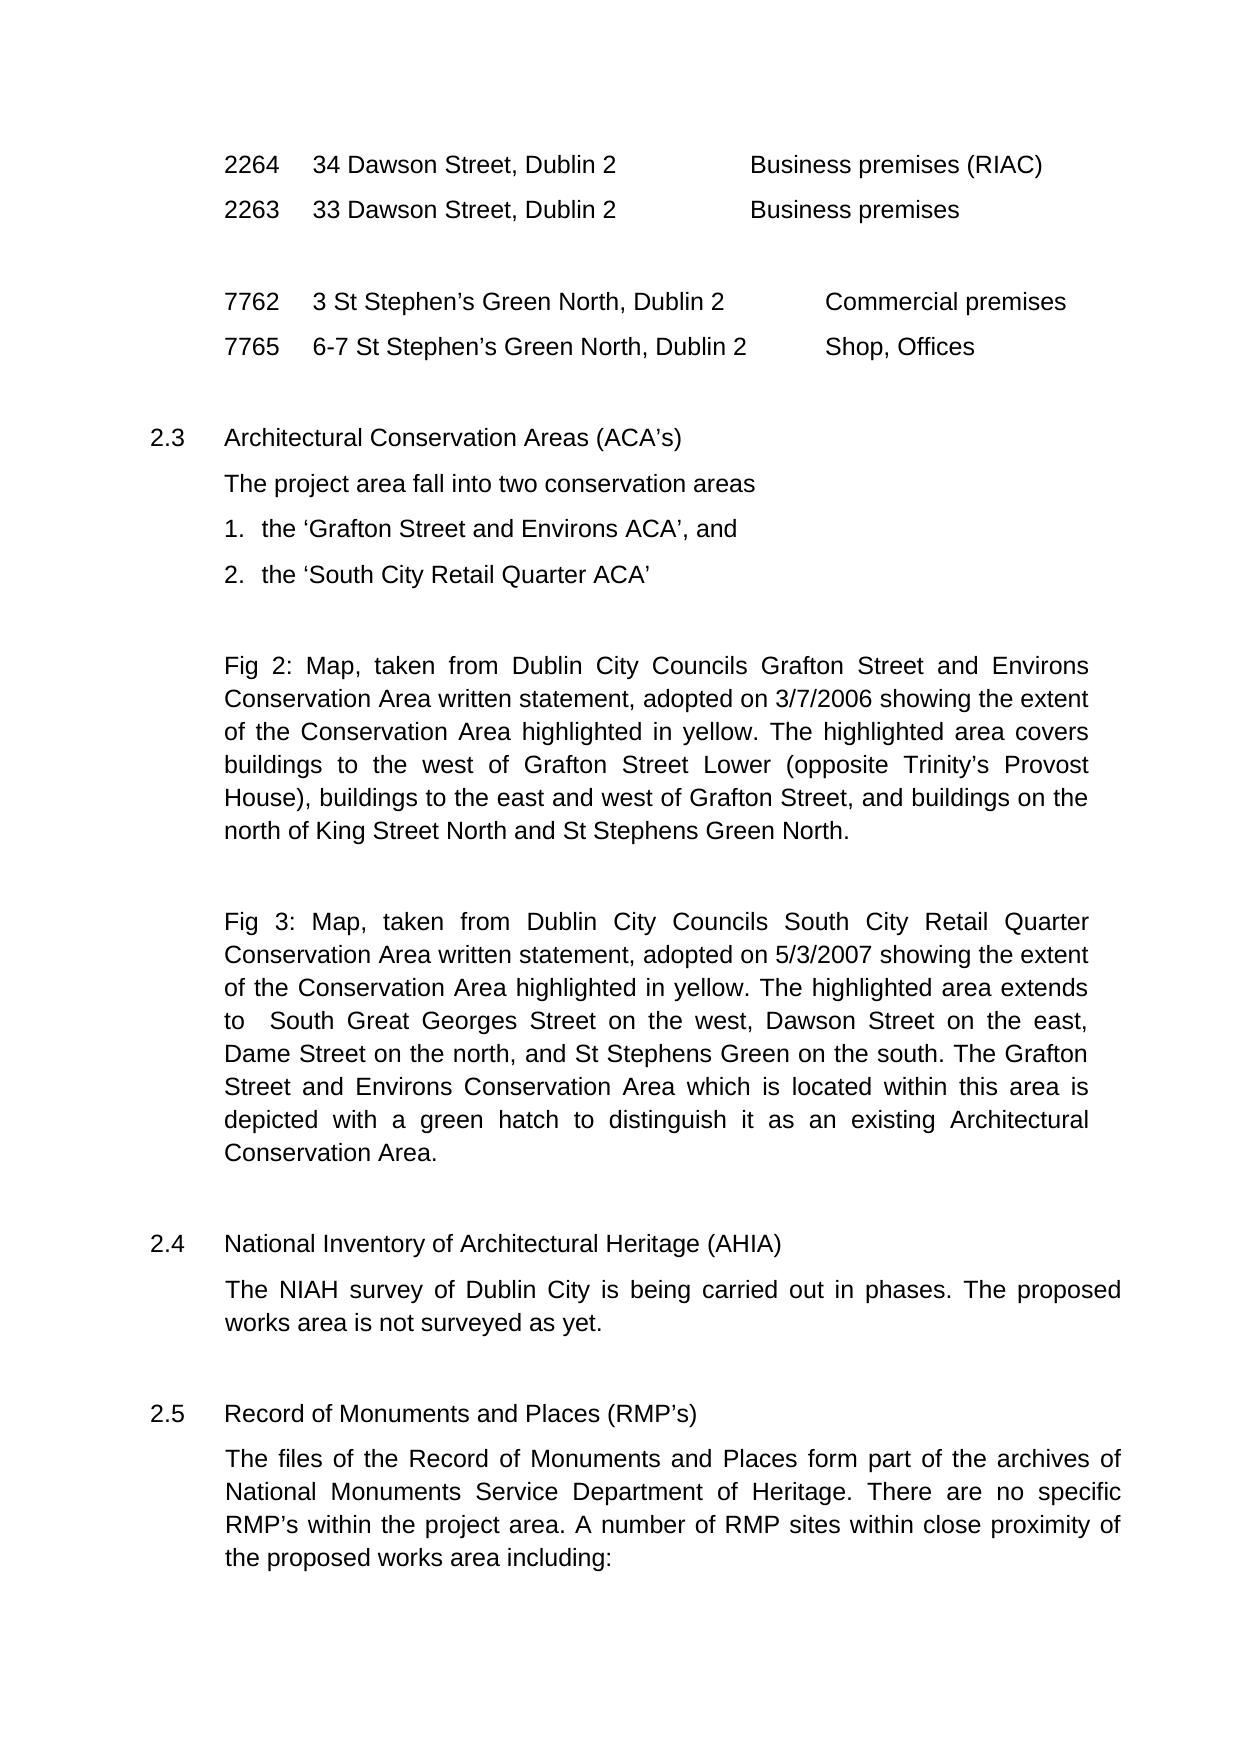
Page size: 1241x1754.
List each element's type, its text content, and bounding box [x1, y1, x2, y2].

list Fig 2: Map, taken from Dublin City Councils Grafton Street and Environs Conservation Area written statement, adopted on 3/7/2006 showing the extent of the Conservation Area highlighted in yellow. The highlighted area covers buildings to the west of Grafton Street Lower (opposite Trinity’s Provost House), buildings to the east and west of Grafton Street, and buildings on the north of King Street North and St Stephens Green North. [224, 651, 1090, 844]
list the ‘Grafton Street and Environs ACA’, and [224, 514, 1090, 543]
list 7762 3 St Stephen’s Green North, Dublin 2 Commercial premises [224, 287, 1090, 315]
list the ‘South City Retail Quarter ACA’ [224, 560, 1090, 588]
list 2263 33 Dawson Street, Dublin 2 Business premises [224, 196, 1090, 224]
list Record of Monuments and Places (RMP’s) [150, 1399, 1090, 1427]
list Fig 3: Map, taken from Dublin City Councils South City Retail Quarter Conservation Area written statement, adopted on 5/3/2007 showing the extent of the Conservation Area highlighted in yellow. The highlighted area extends to South Great Georges Street on the west, Dawson Street on the east, Dame Street on the north, and St Stephens Green on the south. The Grafton Street and Environs Conservation Area which is located within this area is depicted with a green hatch to distinguish it as an existing Architectural Conservation Area. [224, 907, 1090, 1167]
list National Inventory of Architectural Heritage (AHIA) [150, 1229, 1090, 1258]
list The files of the Record of Monuments and Places form part of the archives of National Monuments Service Department of Heritage. There are no specific RMP’s within the project area. A number of RMP sites within close proximity of the proposed works area including: [225, 1444, 1123, 1572]
list 2264 34 Dawson Street, Dublin 2 Business premises (RIAC) [224, 150, 1090, 179]
list The NIAH survey of Dublin City is being carried out in phases. The proposed works area is not surveyed as yet. [225, 1274, 1123, 1336]
list The project area fall into two conservation areas [224, 469, 1090, 497]
list 7765 6-7 St Stephen’s Green North, Dublin 2 Shop, Offices [224, 332, 1090, 361]
list Architectural Conservation Areas (ACA’s) [150, 423, 1090, 452]
